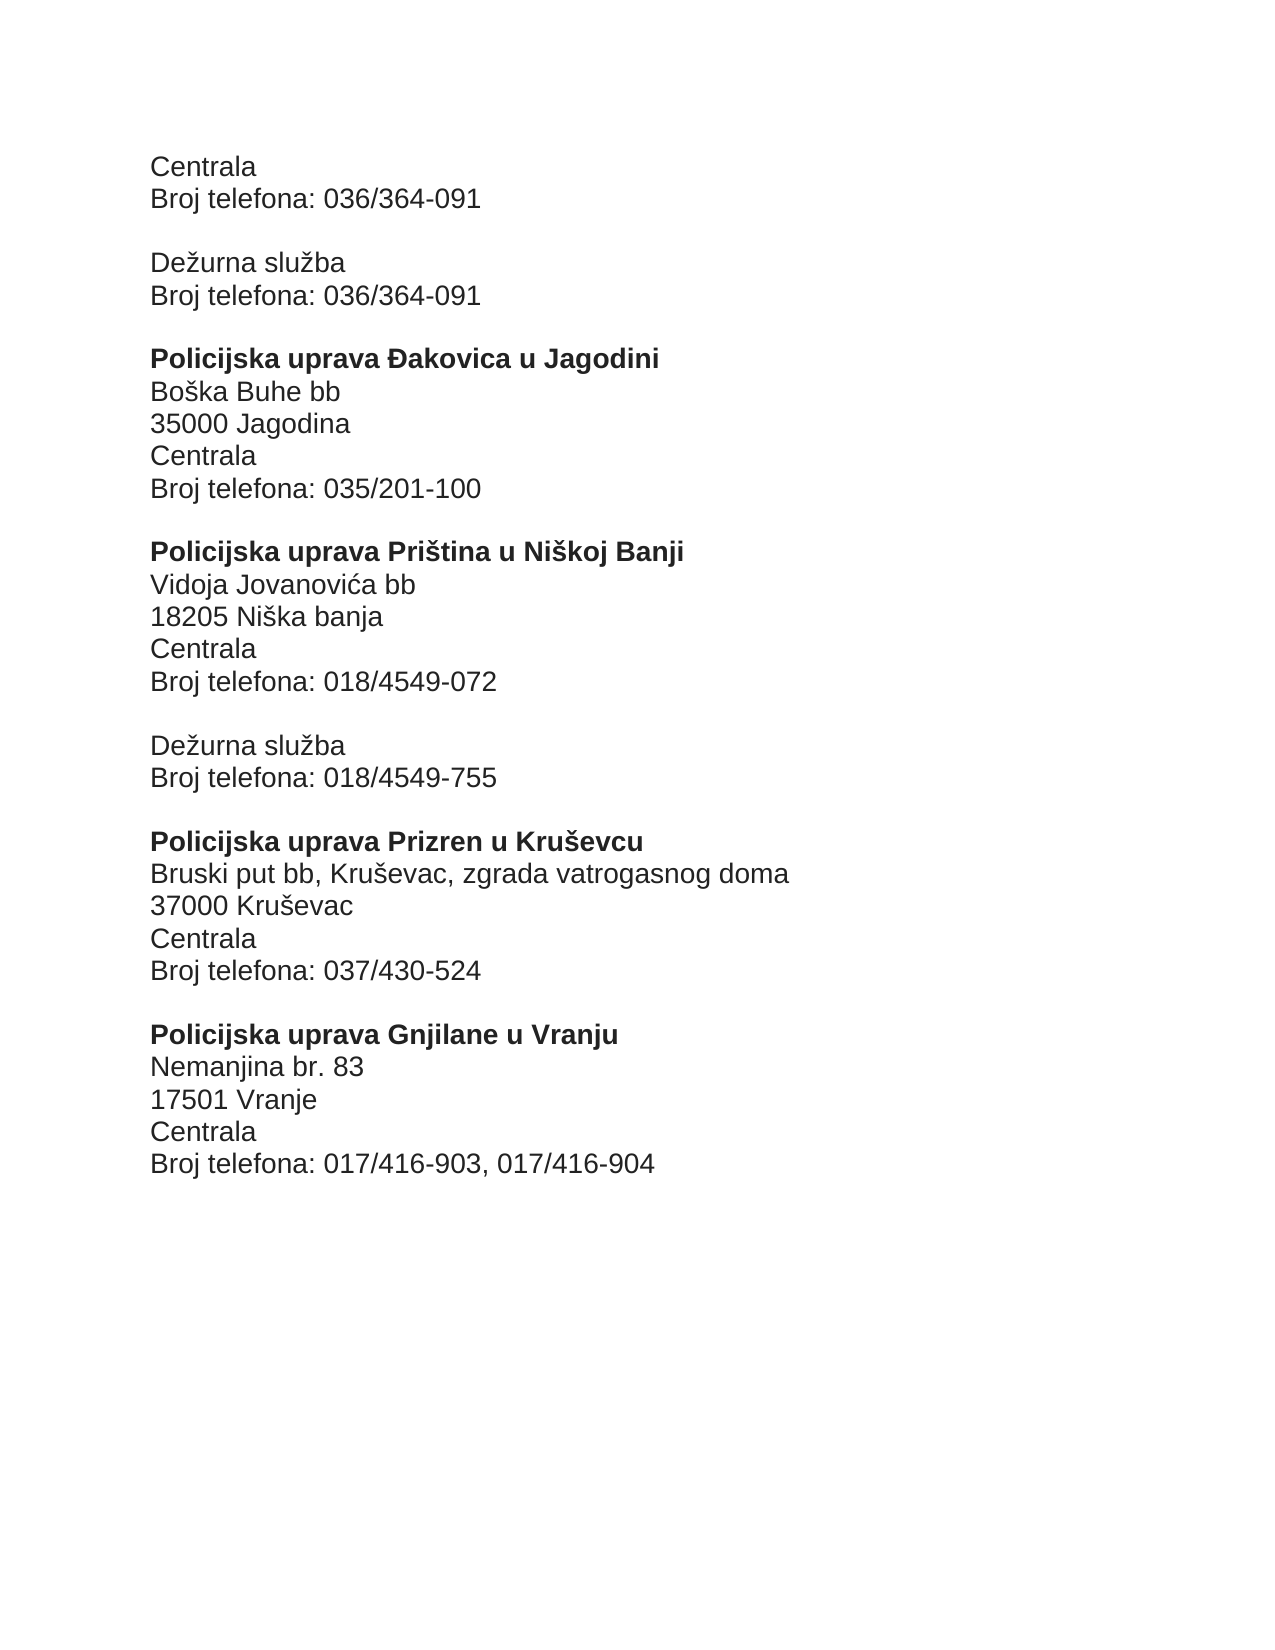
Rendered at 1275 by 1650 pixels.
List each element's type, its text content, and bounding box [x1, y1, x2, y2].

text Policijska uprava Priština u Niškoj Banji Vidoja Jovanovića bb 18205 Niška banja Centrala Broj telefona: 018/4549-072 [150, 535, 1125, 697]
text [150, 150, 1125, 215]
text Dežurna služba Broj telefona: 018/4549-755 [150, 728, 1125, 793]
text Policijska uprava Gnjilane u Vranju Nemanjina br. 83 17501 Vranje Centrala Broj telefona: 017/416-903, 017/416-904 [150, 1018, 1125, 1180]
text Policijska uprava Đakovica u Jagodini Boška Buhe bb 35000 Jagodina Centrala Broj telefona: 035/201-100 [150, 342, 1125, 504]
text Dežurna služba Broj telefona: 036/364-091 [150, 246, 1125, 311]
text Policijska uprava Prizren u Kruševcu Bruski put bb, Kruševac, zgrada vatrogasnog doma 37000 Kruševac Centrala Broj telefona: 037/430-524 [150, 824, 1125, 987]
